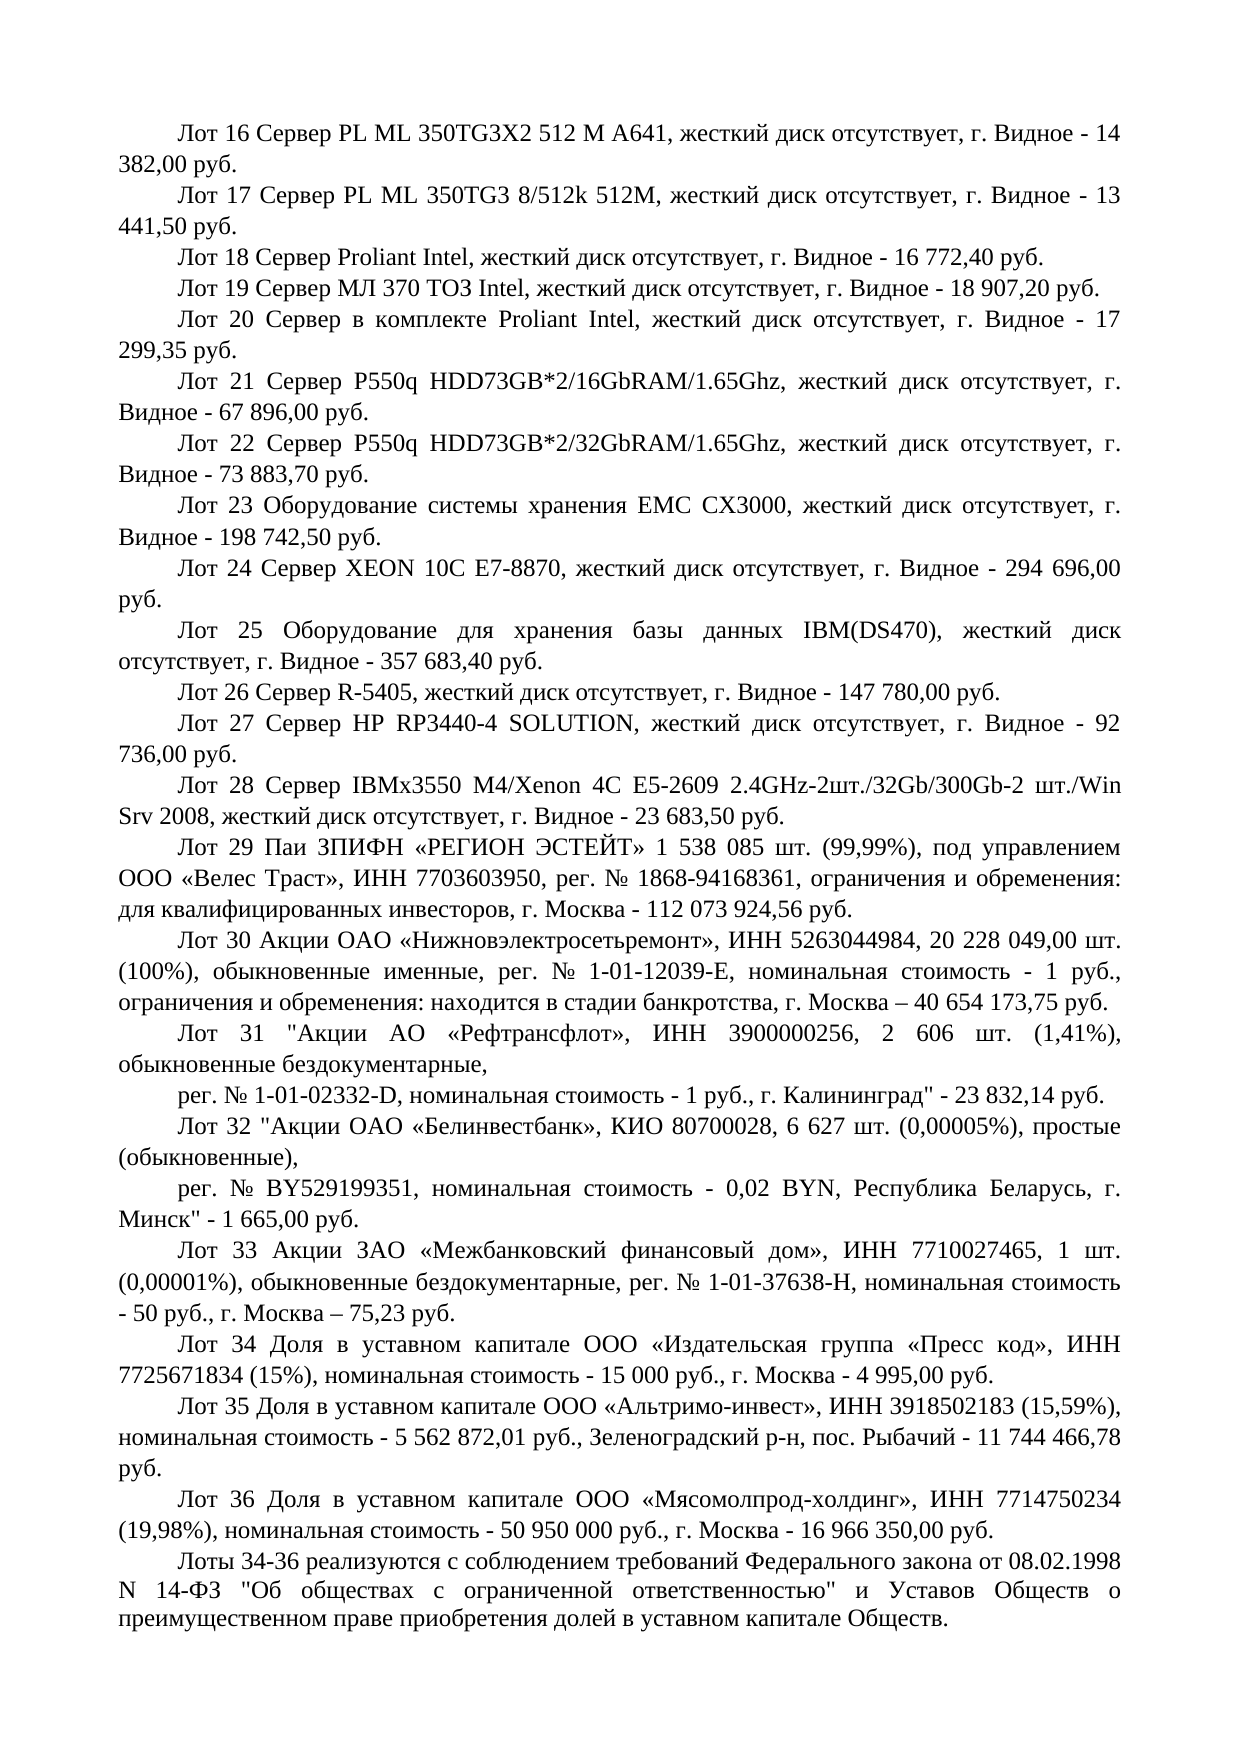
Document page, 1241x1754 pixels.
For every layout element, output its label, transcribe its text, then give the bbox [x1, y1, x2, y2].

text Лот 29 Паи ЗПИФН «РЕГИОН ЭСТЕЙТ» 1 538 085 шт. (99,99%), под управлением ООО «Велес Траст», ИНН 7703603950, рег. № 1868-94168361, ограничения и обременения: для квалифицированных инвесторов, г. Москва - 112 073 924,56 руб. [118, 832, 1122, 923]
text Лот 24 Сервер XEON 10C E7-8870, жесткий диск отсутствует, г. Видное - 294 696,00 руб. [118, 553, 1122, 612]
text Лот 33 Акции ЗАО «Межбанковский финансовый дом», ИНН 7710027465, 1 шт. (0,00001%), обыкновенные бездокументарные, рег. № 1-01-37638-Н, номинальная стоимость - 50 руб., г. Москва – 75,23 руб. [118, 1236, 1122, 1326]
text Лот 34 Доля в уставном капитале ООО «Издательская группа «Пресс код», ИНН 7725671834 (15%), номинальная стоимость - 15 000 руб., г. Москва - 4 995,00 руб. [118, 1329, 1122, 1388]
text Лот 28 Сервер IBMх3550 М4/Xenon 4C E5-2609 2.4GHz-2шт./32Gb/300Gb-2 шт./Win Srv 2008, жесткий диск отсутствует, г. Видное - 23 683,50 руб. [118, 770, 1122, 830]
text Лот 25 Оборудование для хранения базы данных IBM(DS470), жесткий диск отсутствует, г. Видное - 357 683,40 руб. [118, 615, 1122, 674]
text рег. № BY529199351, номинальная стоимость - 0,02 BYN, Республика Беларусь, г. Минск" - 1 665,00 руб. [118, 1173, 1122, 1233]
text Лот 35 Доля в уставном капитале ООО «Альтримо-инвест», ИНН 3918502183 (15,59%), номинальная стоимость - 5 562 872,01 руб., Зеленоградский р-н, пос. Рыбачий - 11 744 466,78 руб. [118, 1391, 1122, 1482]
text Лот 31 "Акции АО «Рефтрансфлот», ИНН 3900000256, 2 606 шт. (1,41%), обыкновенные бездокументарные, [118, 1018, 1122, 1078]
text Лот 21 Сервер Р550q HDD73GB*2/16GbRAM/1.65Ghz, жесткий диск отсутствует, г. Видное - 67 896,00 руб. [118, 366, 1122, 426]
text Лот 32 "Акции ОАО «Белинвестбанк», КИО 80700028, 6 627 шт. (0,00005%), простые (обыкновенные), [118, 1111, 1122, 1171]
text Лоты 34-36 реализуются с соблюдением требований Федерального закона от 08.02.1998 N 14-ФЗ "Об обществах с ограниченной ответственностью" и Уставов Обществ о преимущественном праве приобретения долей в уставном капитале Обществ. [118, 1546, 1122, 1632]
text Лот 16 Сервер PL ML 350TG3X2 512 M A641, жесткий диск отсутствует, г. Видное - 14 382,00 руб. [118, 118, 1122, 178]
text Лот 18 Сервер Proliant Intel, жесткий диск отсутствует, г. Видное - 16 772,40 руб. [118, 242, 1122, 271]
text Лот 26 Сервер R-5405, жесткий диск отсутствует, г. Видное - 147 780,00 руб. [118, 677, 1122, 706]
text Лот 36 Доля в уставном капитале ООО «Мясомолпрод-холдинг», ИНН 7714750234 (19,98%), номинальная стоимость - 50 950 000 руб., г. Москва - 16 966 350,00 руб. [118, 1484, 1122, 1544]
text Лот 17 Сервер PL ML 350TG3 8/512k 512M, жесткий диск отсутствует, г. Видное - 13 441,50 руб. [118, 180, 1122, 240]
text Лот 27 Сервер HP RP3440-4 SOLUTION, жесткий диск отсутствует, г. Видное - 92 736,00 руб. [118, 708, 1122, 768]
text Лот 23 Оборудование системы хранения ЕМС СХ3000, жесткий диск отсутствует, г. Видное - 198 742,50 руб. [118, 491, 1122, 550]
text Лот 20 Сервер в комплекте Proliant Intel, жесткий диск отсутствует, г. Видное - 17 299,35 руб. [118, 304, 1122, 364]
text рег. № 1-01-02332-D, номинальная стоимость - 1 руб., г. Калининград" - 23 832,14 руб. [118, 1080, 1122, 1109]
text Лот 30 Акции ОАО «Нижновэлектросетьремонт», ИНН 5263044984, 20 228 049,00 шт. (100%), обыкновенные именные, рег. № 1-01-12039-Е, номинальная стоимость - 1 руб., ограничения и обременения: находится в стадии банкротства, г. Москва – 40 654 173,75 руб. [118, 925, 1122, 1016]
text Лот 22 Сервер Р550q HDD73GB*2/32GbRAM/1.65Ghz, жесткий диск отсутствует, г. Видное - 73 883,70 руб. [118, 428, 1122, 488]
text Лот 19 Сервер МЛ 370 ТОЗ Intel, жесткий диск отсутствует, г. Видное - 18 907,20 руб. [118, 273, 1122, 302]
